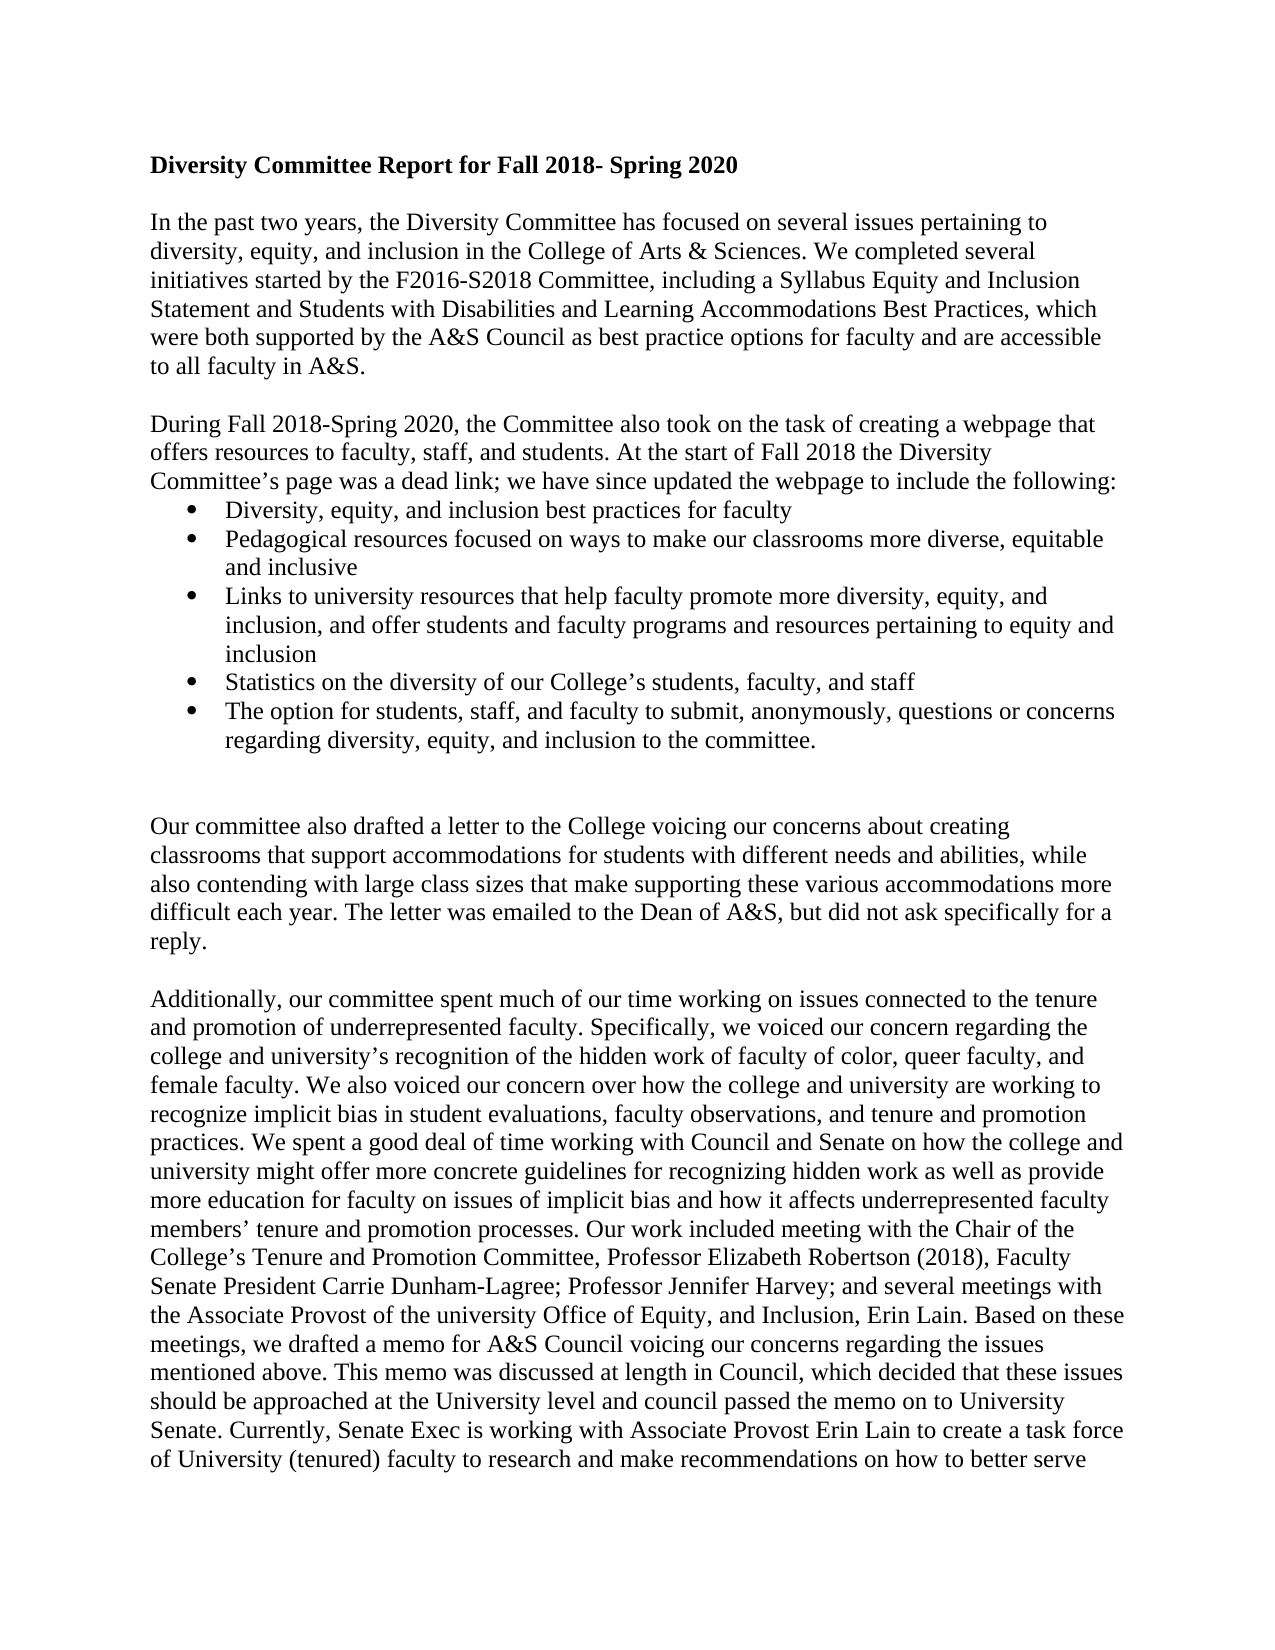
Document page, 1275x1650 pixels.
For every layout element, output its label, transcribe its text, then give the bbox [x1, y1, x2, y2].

text During Fall 2018-Spring 2020, the Committee also took on the task of creating a webpage that offers resources to faculty, staff, and students. At the start of Fall 2018 the Diversity Committee’s page was a dead link; we have since updated the webpage to include the following: [150, 409, 1125, 495]
list Pedagogical resources focused on ways to make our classrooms more diverse, equitable and inclusive [187, 524, 1125, 581]
text Diversity Committee Report for Fall 2018- Spring 2020 [150, 150, 1125, 179]
list Links to university resources that help faculty promote more diversity, equity, and inclusion, and offer students and faculty programs and resources pertaining to equity and inclusion [187, 581, 1125, 667]
text Our committee also drafted a letter to the College voicing our concerns about creating classrooms that support accommodations for students with different needs and abilities, while also contending with large class sizes that make supporting these various accommodations more difficult each year. The letter was emailed to the Dean of A&S, but did not ask specifically for a reply. [150, 811, 1125, 955]
list Diversity, equity, and inclusion best practices for faculty [187, 495, 1125, 524]
text In the past two years, the Diversity Committee has focused on several issues pertaining to diversity, equity, and inclusion in the College of Arts & Sciences. We completed several initiatives started by the F2016-S2018 Committee, including a Syllabus Equity and Inclusion Statement and Students with Disabilities and Learning Accommodations Best Practices, which were both supported by the A&S Council as best practice options for faculty and are accessible to all faculty in A&S. [150, 207, 1125, 380]
list Statistics on the diversity of our College’s students, faculty, and staff [187, 667, 1125, 696]
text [150, 984, 1125, 1472]
list The option for students, staff, and faculty to submit, anonymously, questions or concerns regarding diversity, equity, and inclusion to the committee. [187, 696, 1125, 754]
